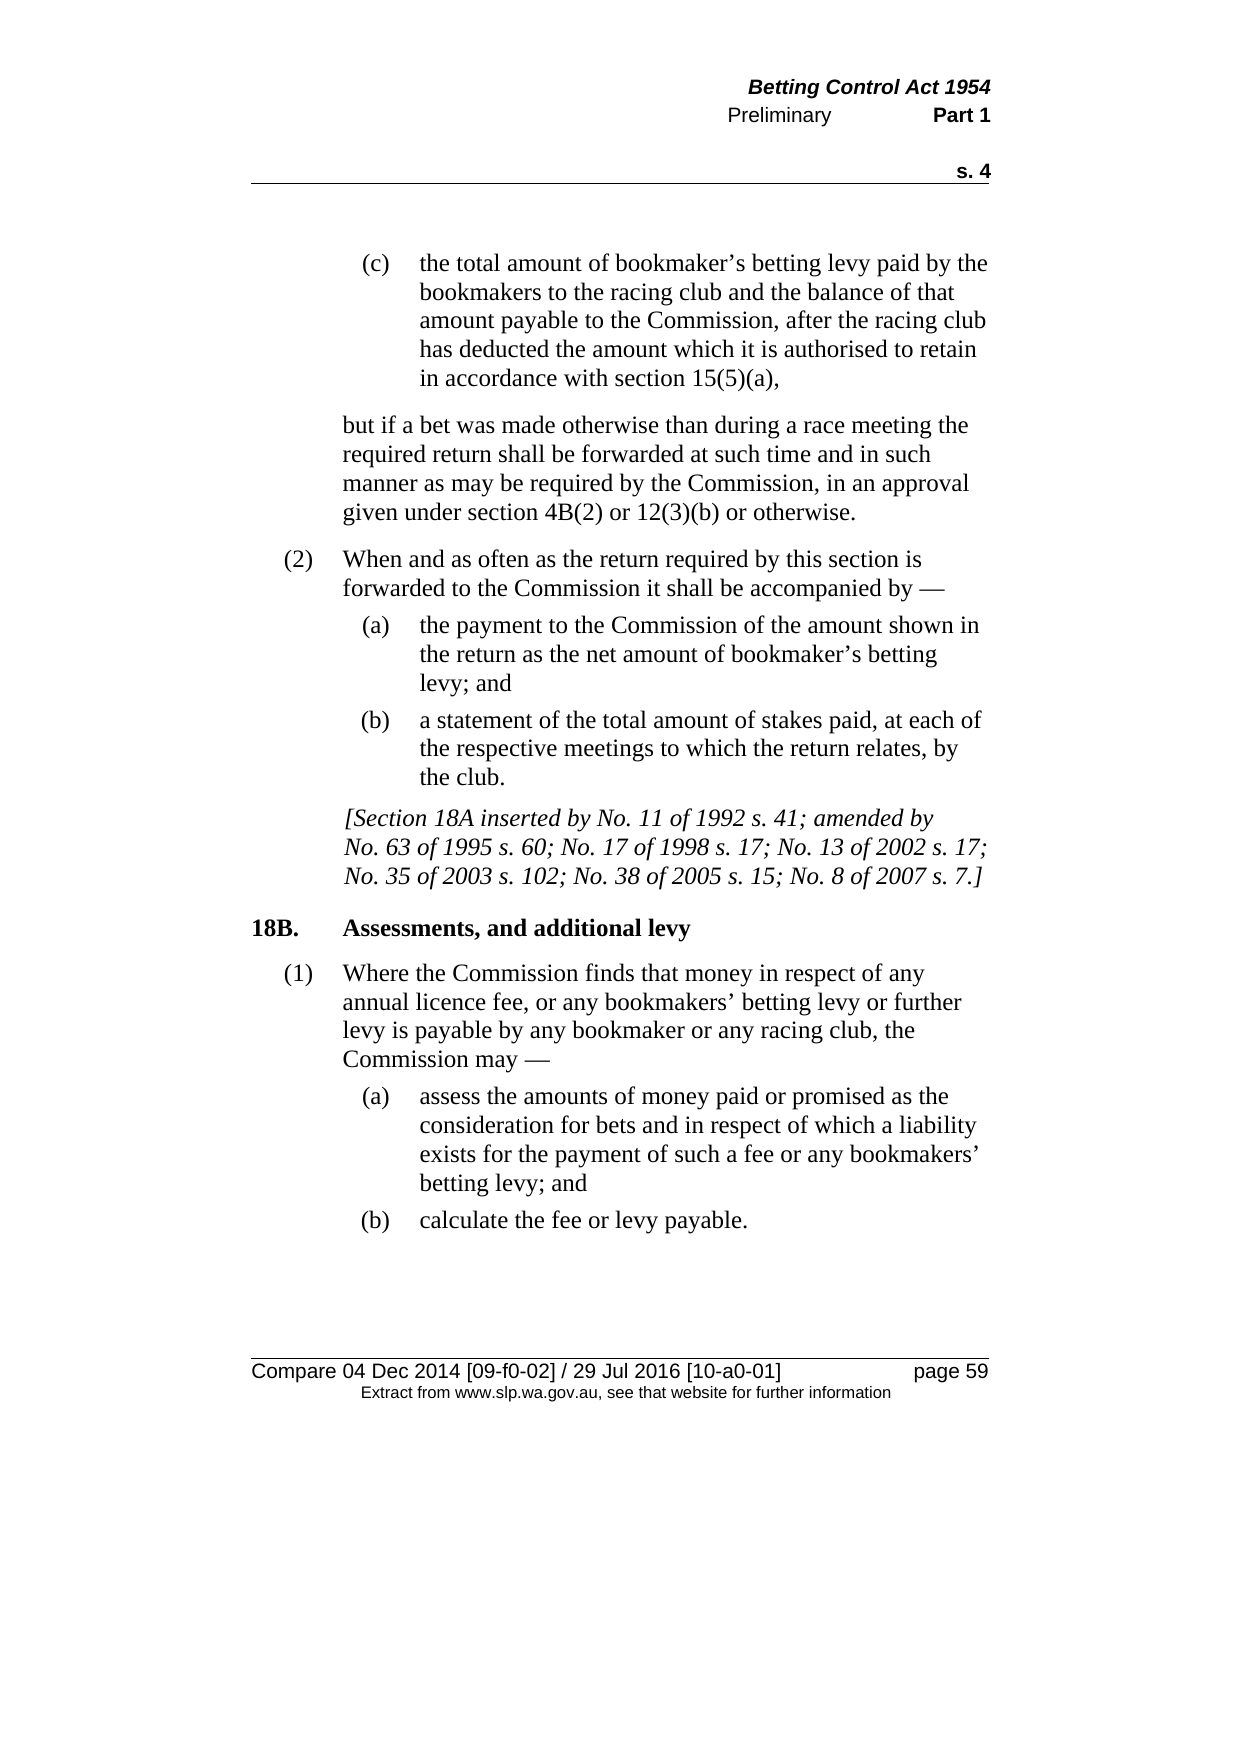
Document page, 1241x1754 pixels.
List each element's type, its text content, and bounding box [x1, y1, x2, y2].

text (a) the payment to the Commission of the amount shown in the return as the net amount of bookmaker’s betting levy; and [251, 610, 989, 696]
text (a) assess the amounts of money paid or promised as the consideration for bets and in respect of which a liability exists for the payment of such a fee or any bookmakers’ betting levy; and [251, 1081, 989, 1196]
text (2) When and as often as the return required by this section is forwarded to the Commission it shall be accompanied by — [251, 544, 989, 602]
text (b) calculate the fee or levy payable. [251, 1205, 989, 1233]
subtitle 18B. Assessments, and additional levy [251, 913, 989, 941]
text (c) the total amount of bookmaker’s betting levy paid by the bookmakers to the racing club and the balance of that amount payable to the Commission, after the racing club has deducted the amount which it is authorised to retain in accordance with section 15(5)(a), [251, 248, 989, 392]
text (1) Where the Commission finds that money in respect of any annual licence fee, or any bookmakers’ betting levy or further levy is payable by any bookmaker or any racing club, the Commission may — [251, 958, 989, 1073]
text but if a bet was made otherwise than during a race meeting the required return shall be forwarded at such time and in such manner as may be required by the Commission, in an approval given under section 4B(2) or 12(3)(b) or otherwise. [251, 411, 989, 526]
text (b) a statement of the total amount of stakes paid, at each of the respective meetings to which the return relates, by the club. [251, 705, 989, 791]
text [Section 18A inserted by No. 11 of 1992 s. 41; amended by No. 63 of 1995 s. 60; No. 17 of 1998 s. 17; No. 13 of 2002 s. 17; No. 35 of 2003 s. 102; No. 38 of 2005 s. 15; No. 8 of 2007 s. 7.] [251, 803, 989, 890]
